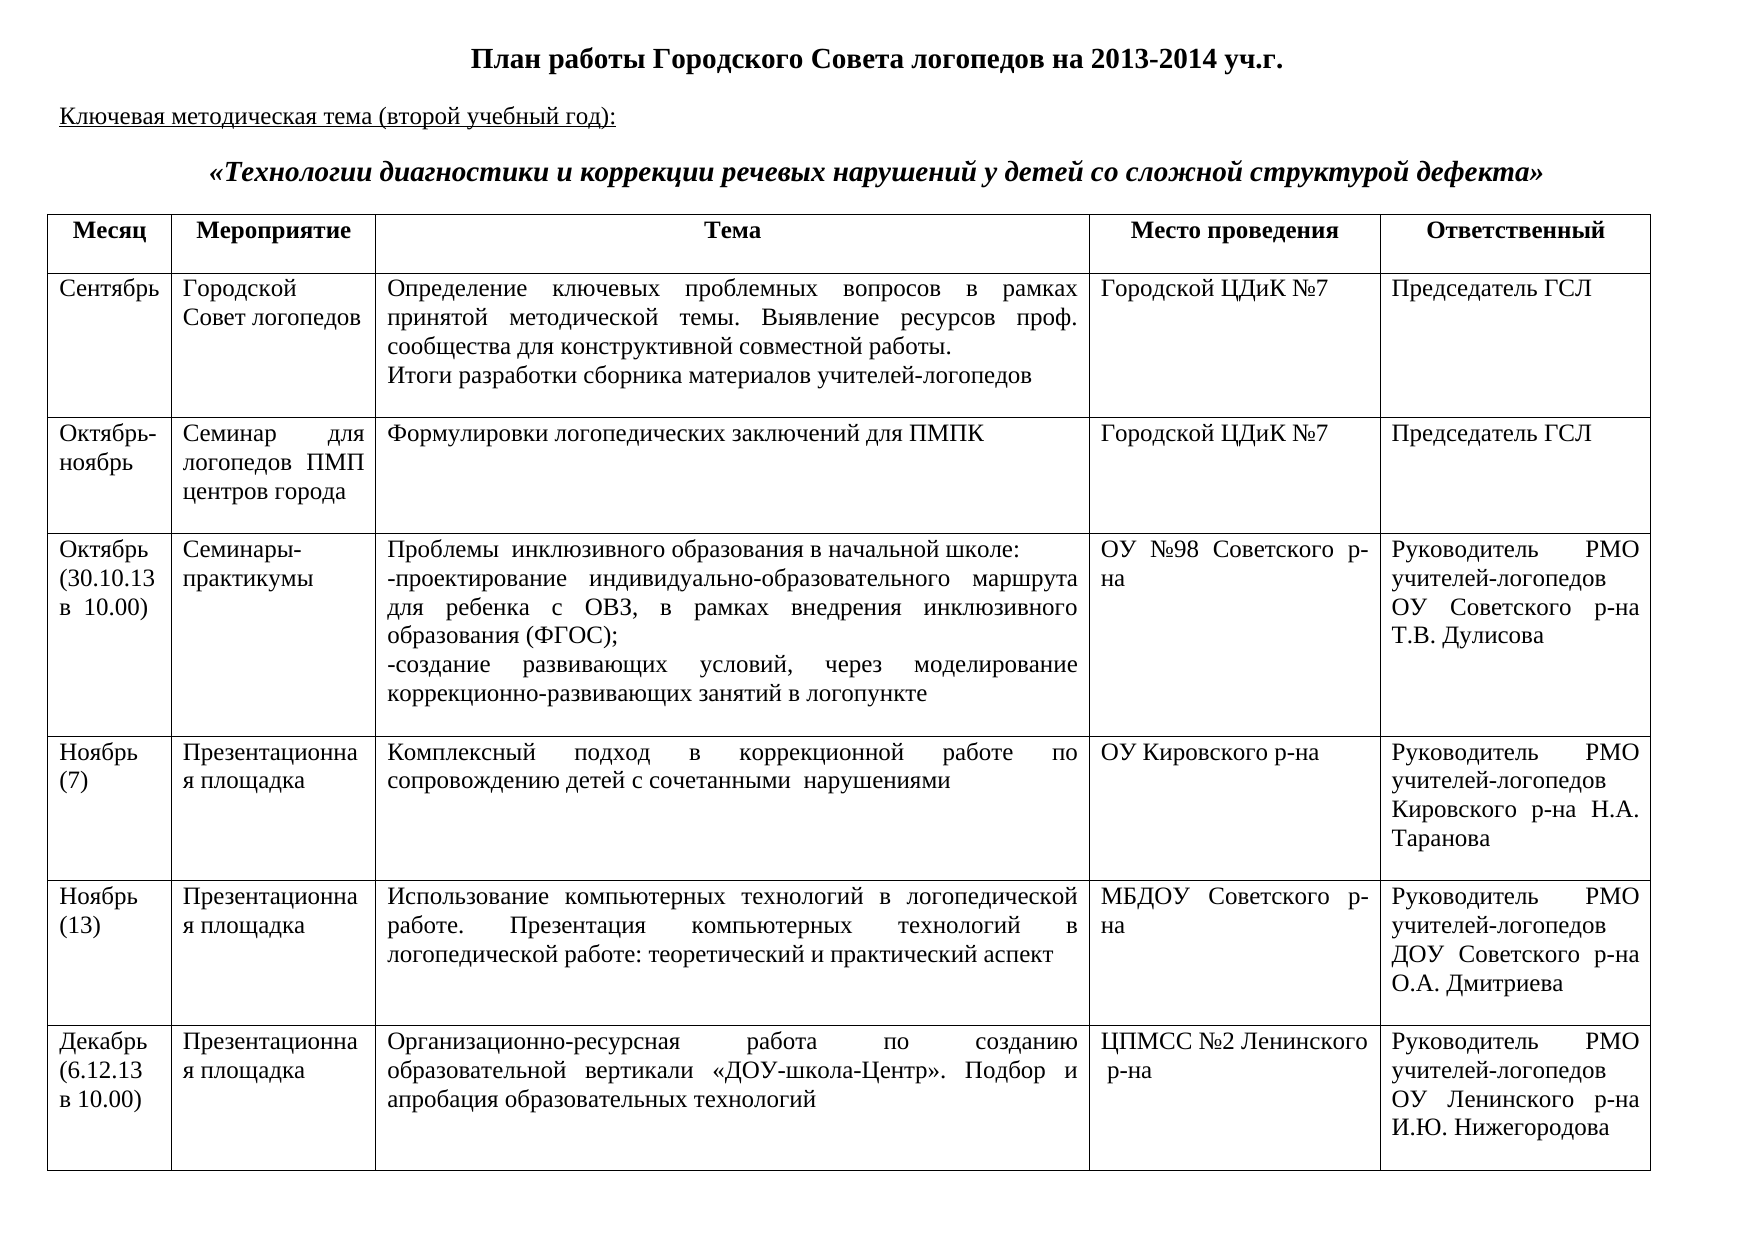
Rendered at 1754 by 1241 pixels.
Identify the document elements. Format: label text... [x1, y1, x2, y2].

text План работы Городского Совета логопедов на 2013-2014 уч.г. [59, 41, 1695, 75]
table_header Место проведения [1090, 215, 1380, 272]
table_cell Руководитель РМО учителей-логопедов Кировского р-на Н.А. Таранова [1381, 737, 1650, 880]
table_cell Председатель ГСЛ [1381, 274, 1650, 417]
table_cell Формулировки логопедических заключений для ПМПК [376, 418, 1089, 533]
table_header Тема [376, 215, 1089, 272]
text «Технологии диагностики и коррекции речевых нарушений у детей со сложной структурой дефекта» [59, 154, 1695, 188]
table_header Мероприятие [172, 215, 375, 272]
table_cell Комплексный подход в коррекционной работе по сопровождению детей с сочетанными нарушениями [376, 737, 1089, 880]
table_cell ОУ Кировского р-на [1090, 737, 1380, 880]
table_cell Ноябрь (7) [48, 737, 171, 880]
text Ключевая методическая тема (второй учебный год): [59, 101, 1695, 129]
table_cell Проблемы инклюзивного образования в начальной школе: -проектирование индивидуально-образовательного маршрута для ребенка с ОВЗ, в рамках внедрения инклюзивного образования (ФГОС); -создание развивающих условий, через моделирование коррекционно-развивающих занятий в логопункте [376, 534, 1089, 736]
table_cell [172, 1026, 375, 1170]
table_cell Семинар для логопедов ПМП центров города [172, 418, 375, 533]
table_cell Декабрь (6.12.13 в 10.00) [48, 1026, 171, 1170]
table_cell Городской ЦДиК №7 [1090, 418, 1380, 533]
table_cell Презентационная площадка [172, 881, 375, 1025]
table_cell Ноябрь (13) [48, 881, 171, 1025]
table_cell Руководитель РМО учителей-логопедов ДОУ Советского р-на О.А. Дмитриева [1381, 881, 1650, 1025]
table_cell МБДОУ Советского р-на [1090, 881, 1380, 1025]
table_header Месяц [48, 215, 171, 272]
table_cell Октябрь (30.10.13 в 10.00) [48, 534, 171, 736]
table_cell Использование компьютерных технологий в логопедической работе. Презентация компьютерных технологий в логопедической работе: теоретический и практический аспект [376, 881, 1089, 1025]
table_cell Организационно-ресурсная работа по созданию образовательной вертикали «ДОУ-школа-Центр». Подбор и апробация образовательных технологий [376, 1026, 1089, 1170]
table_cell Презентационная площадка [172, 737, 375, 880]
table_cell Октябрь-ноябрь [48, 418, 171, 533]
table_cell Руководитель РМО учителей-логопедов ОУ Ленинского р-на И.Ю. Нижегородова [1381, 1026, 1650, 1170]
table_header Ответственный [1381, 215, 1650, 272]
table_cell Семинары-практикумы [172, 534, 375, 736]
table_cell Сентябрь [48, 274, 171, 417]
table_cell Руководитель РМО учителей-логопедов ОУ Советского р-на Т.В. Дулисова [1381, 534, 1650, 736]
table_cell ОУ №98 Советского р-на [1090, 534, 1380, 736]
table_cell Городской ЦДиК №7 [1090, 274, 1380, 417]
table_cell Городской Совет логопедов [172, 274, 375, 417]
table_cell ЦПМСС №2 Ленинского р-на [1090, 1026, 1380, 1170]
table_cell Председатель ГСЛ [1381, 418, 1650, 533]
table_cell Определение ключевых проблемных вопросов в рамках принятой методической темы. Выявление ресурсов проф. сообщества для конструктивной совместной работы. Итоги разработки сборника материалов учителей-логопедов [376, 274, 1089, 417]
